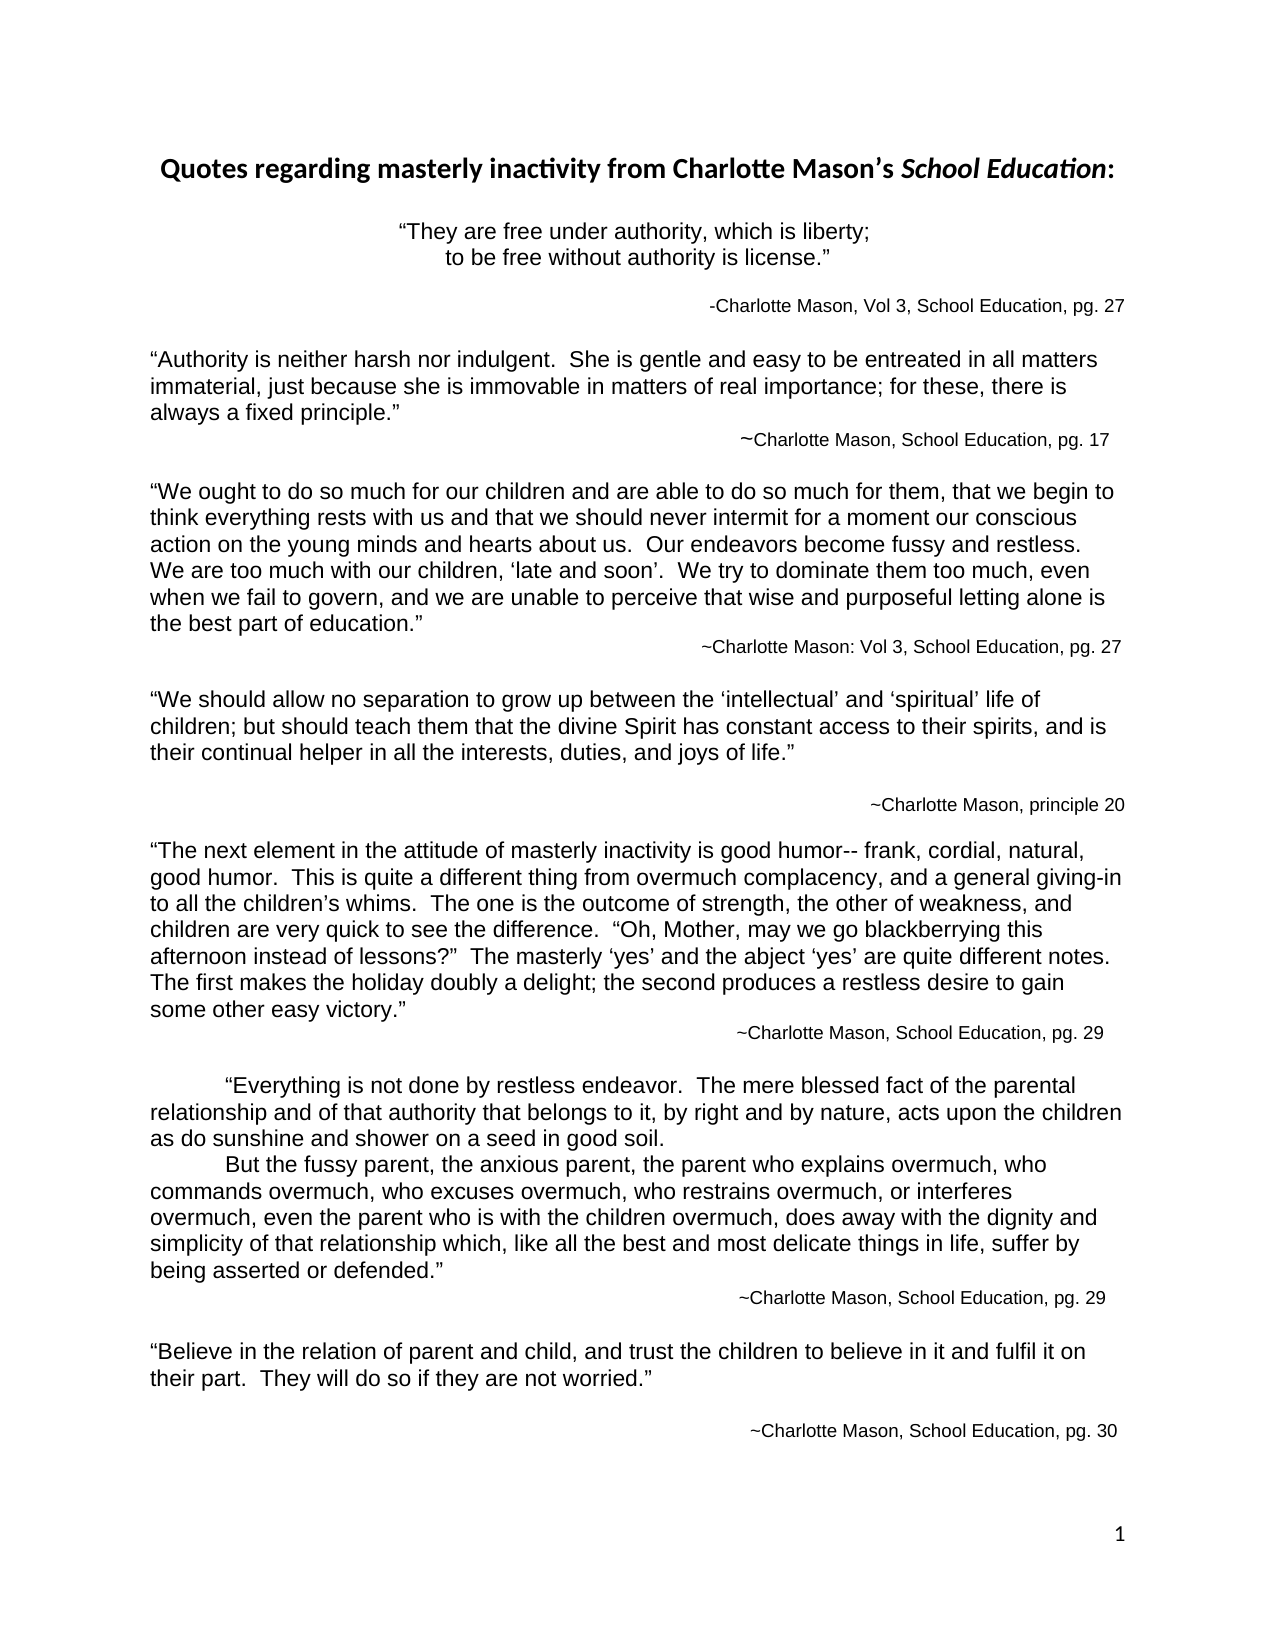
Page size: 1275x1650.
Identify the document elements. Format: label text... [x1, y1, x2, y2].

text Quotes regarding masterly inactivity from Charlotte Mason’s School Education: [150, 150, 1125, 186]
text to be free without authority is license.” [150, 244, 1125, 270]
text ~Charlotte Mason, School Education, pg. 17 [150, 425, 1125, 452]
text ~Charlotte Mason, School Education, pg. 29 [375, 1022, 1125, 1043]
text “Believe in the relation of parent and child, and trust the children to believe in it and fulfil it on their part. They will do so if they are not worried.” [150, 1338, 1125, 1391]
text “The next element in the attitude of masterly inactivity is good humor-- frank, cordial, natural, good humor. This is quite a different thing from overmuch complacency, and a general giving-in to all the children’s whims. The one is the outcome of strength, the other of weakness, and children are very quick to see the difference. “Oh, Mother, may we go blackberrying this afternoon instead of lessons?” The masterly ‘yes’ and the abject ‘yes’ are quite different notes. The first makes the holiday doubly a delight; the second produces a restless desire to gain some other easy victory.” [150, 837, 1125, 1022]
text “Everything is not done by restless endeavor. The mere blessed fact of the parental relationship and of that authority that belongs to it, by right and by nature, acts upon the children as do sunshine and shower on a seed in good soil. [150, 1072, 1125, 1151]
text “They are free under authority, which is liberty; [150, 218, 1125, 244]
text ~Charlotte Mason, principle 20 [675, 794, 1125, 816]
text -Charlotte Mason, Vol 3, School Education, pg. 27 [150, 291, 1125, 317]
text ~Charlotte Mason, School Education, pg. 29 [150, 1283, 1125, 1309]
text “Authority is neither harsh nor indulgent. She is gentle and easy to be entreated in all matters immaterial, just because she is immovable in matters of real importance; for these, there is always a fixed principle.” [150, 346, 1125, 425]
text “We should allow no separation to grow up between the ‘intellectual’ and ‘spiritual’ life of children; but should teach them that the divine Spirit has constant access to their spirits, and is their continual helper in all the interests, duties, and joys of life.” [150, 686, 1125, 766]
text ~Charlotte Mason: Vol 3, School Education, pg. 27 [675, 636, 1125, 658]
text “We ought to do so much for our children and are able to do so much for them, that we begin to think everything rests with us and that we should never intermit for a moment our conscious action on the young minds and hearts about us. Our endeavors become fussy and restless. We are too much with our children, ‘late and soon’. We try to dominate them too much, even when we fail to govern, and we are unable to perceive that wise and purposeful letting alone is the best part of education.” [150, 478, 1125, 636]
text ~Charlotte Mason, School Education, pg. 30 [150, 1420, 1125, 1442]
text But the fussy parent, the anxious parent, the parent who explains overmuch, who commands overmuch, who excuses overmuch, who restrains overmuch, or interferes overmuch, even the parent who is with the children overmuch, does away with the dignity and simplicity of that relationship which, like all the best and most delicate things in life, suffer by being asserted or defended.” [150, 1151, 1125, 1283]
